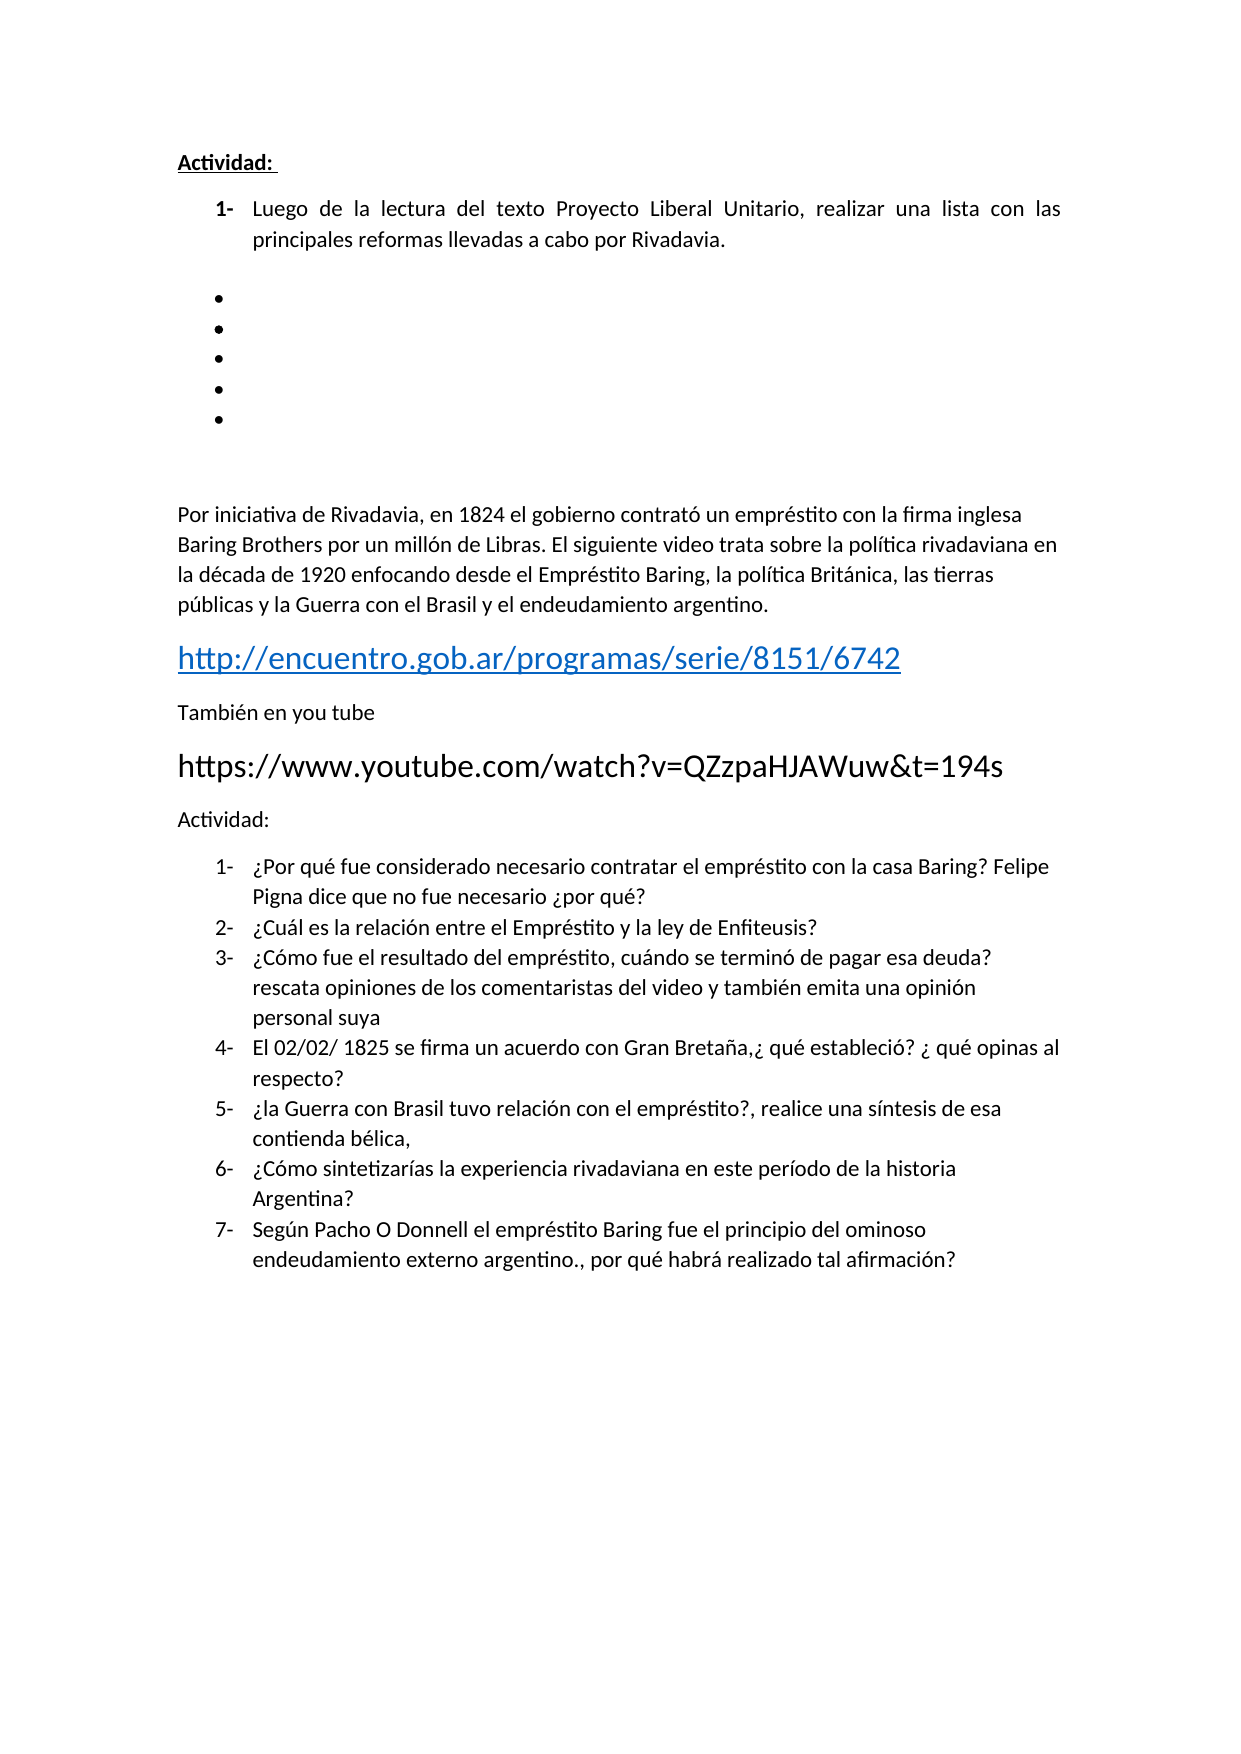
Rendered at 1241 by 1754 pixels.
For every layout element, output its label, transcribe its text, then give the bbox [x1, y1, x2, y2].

text Actividad: [177, 805, 1063, 833]
list ¿Cómo fue el resultado del empréstito, cuándo se terminó de pagar esa deuda? rescata opiniones de los comentaristas del video y también emita una opinión personal suya [215, 943, 1063, 1031]
text También en you tube [177, 698, 1063, 726]
list El 02/02/ 1825 se firma un acuerdo con Gran Bretaña,¿ qué estableció? ¿ qué opinas al respecto? [215, 1033, 1063, 1092]
text http://encuentro.gob.ar/programas/serie/8151/6742 [177, 637, 1063, 678]
text https://www.youtube.com/watch?v=QZzpaHJAWuw&t=194s [177, 745, 1063, 785]
list ¿Cómo sintetizarías la experiencia rivadaviana en este período de la historia Argentina? [215, 1154, 1063, 1212]
list ¿Por qué fue considerado necesario contratar el empréstito con la casa Baring? Felipe Pigna dice que no fue necesario ¿por qué? [215, 852, 1063, 910]
text Actividad: [177, 148, 1063, 176]
list ¿Cuál es la relación entre el Empréstito y la ley de Enfiteusis? [215, 913, 1063, 941]
list ¿la Guerra con Brasil tuvo relación con el empréstito?, realice una síntesis de esa contienda bélica, [215, 1094, 1063, 1152]
list Luego de la lectura del texto Proyecto Liberal Unitario, realizar una lista con las principales reformas llevadas a cabo por Rivadavia. [215, 194, 1063, 253]
list Según Pacho O Donnell el empréstito Baring fue el principio del ominoso endeudamiento externo argentino., por qué habrá realizado tal afirmación? [215, 1215, 1063, 1273]
text Por iniciativa de Rivadavia, en 1824 el gobierno contrató un empréstito con la firma inglesa Baring Brothers por un millón de Libras. El siguiente video trata sobre la política rivadaviana en la década de 1920 enfocando desde el Empréstito Baring, la política Británica, las tierras públicas y la Guerra con el Brasil y el endeudamiento argentino. [177, 500, 1063, 618]
